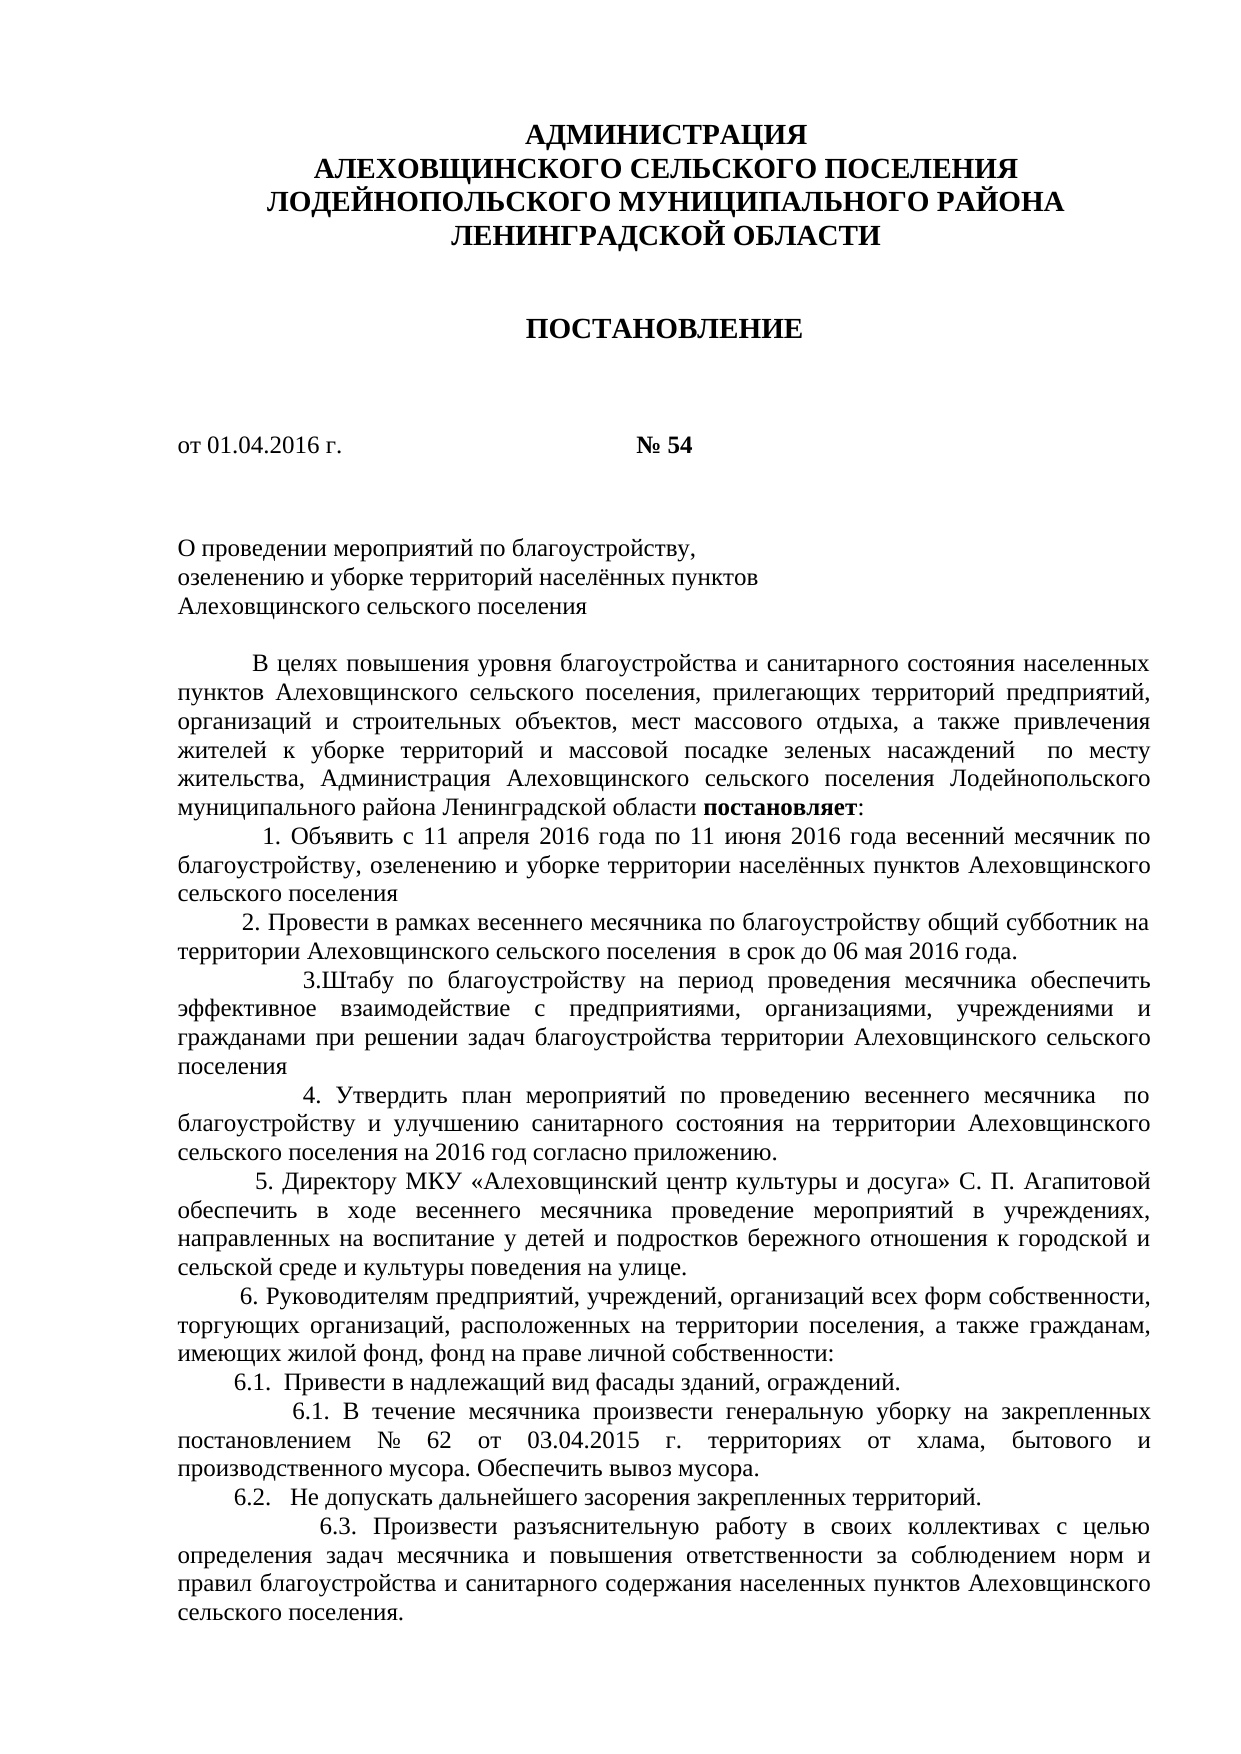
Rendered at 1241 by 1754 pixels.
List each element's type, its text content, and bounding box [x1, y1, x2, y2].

text 6.1. Привести в надлежащий вид фасады зданий, ограждений. [177, 1367, 1152, 1396]
text О проведении мероприятий по благоустройству, [177, 533, 1152, 562]
text 2. Провести в рамках весеннего месячника по благоустройству общий субботник на территории Алеховщинского сельского поселения в срок до 06 мая 2016 года. [177, 907, 1152, 965]
text АДМИНИСТРАЦИЯ [259, 118, 1073, 152]
text 6.1. В течение месячника произвести генеральную уборку на закрепленных постановлением № 62 от 03.04.2015 г. территориях от хлама, бытового и производственного мусора. Обеспечить вывоз мусора. [177, 1396, 1152, 1482]
text Алеховщинского сельского поселения [177, 591, 1152, 620]
text от 01.04.2016 г. № 54 [177, 430, 1152, 459]
text 4. Утвердить план мероприятий по проведению весеннего месячника по благоустройству и улучшению санитарного состояния на территории Алеховщинского сельского поселения на 2016 год согласно приложению. [177, 1080, 1152, 1166]
text 6.3. Произвести разъяснительную работу в своих коллективах с целью определения задач месячника и повышения ответственности за соблюдением норм и правил благоустройства и санитарного содержания населенных пунктов Алеховщинского сельского поселения. [177, 1511, 1152, 1626]
text АЛЕХОВЩИНСКОГО СЕЛЬСКОГО ПОСЕЛЕНИЯ ЛОДЕЙНОПОЛЬСКОГО МУНИЦИПАЛЬНОГО РАЙОНА ЛЕНИНГРАДСКОЙ ОБЛАСТИ [259, 152, 1073, 252]
text В целях повышения уровня благоустройства и санитарного состояния населенных пунктов Алеховщинского сельского поселения, прилегающих территорий предприятий, организаций и строительных объектов, мест массового отдыха, а также привлечения жителей к уборке территорий и массовой посадке зеленых насаждений по месту жительства, Администрация Алеховщинского сельского поселения Лодейнопольского муниципального района Ленинградской области постановляет: [177, 648, 1152, 821]
text 6. Руководителям предприятий, учреждений, организаций всех форм собственности, торгующих организаций, расположенных на территории поселения, а также гражданам, имеющих жилой фонд, фонд на праве личной собственности: [177, 1281, 1152, 1367]
text 1. Объявить с 11 апреля 2016 года по 11 июня 2016 года весенний месячник по благоустройству, озеленению и уборке территории населённых пунктов Алеховщинского сельского поселения [177, 821, 1152, 907]
text озеленению и уборке территорий населённых пунктов [177, 562, 1152, 591]
text 3.Штабу по благоустройству на период проведения месячника обеспечить эффективное взаимодействие с предприятиями, организациями, учреждениями и гражданами при решении задач благоустройства территории Алеховщинского сельского поселения [177, 965, 1152, 1080]
text 5. Директору МКУ «Алеховщинский центр культуры и досуга» С. П. Агапитовой обеспечить в ходе весеннего месячника проведение мероприятий в учреждениях, направленных на воспитание у детей и подростков бережного отношения к городской и сельской среде и культуры поведения на улице. [177, 1166, 1152, 1281]
text 6.2. Не допускать дальнейшего засорения закрепленных территорий. [177, 1482, 1152, 1511]
text ПОСТАНОВЛЕНИЕ [177, 311, 1152, 345]
